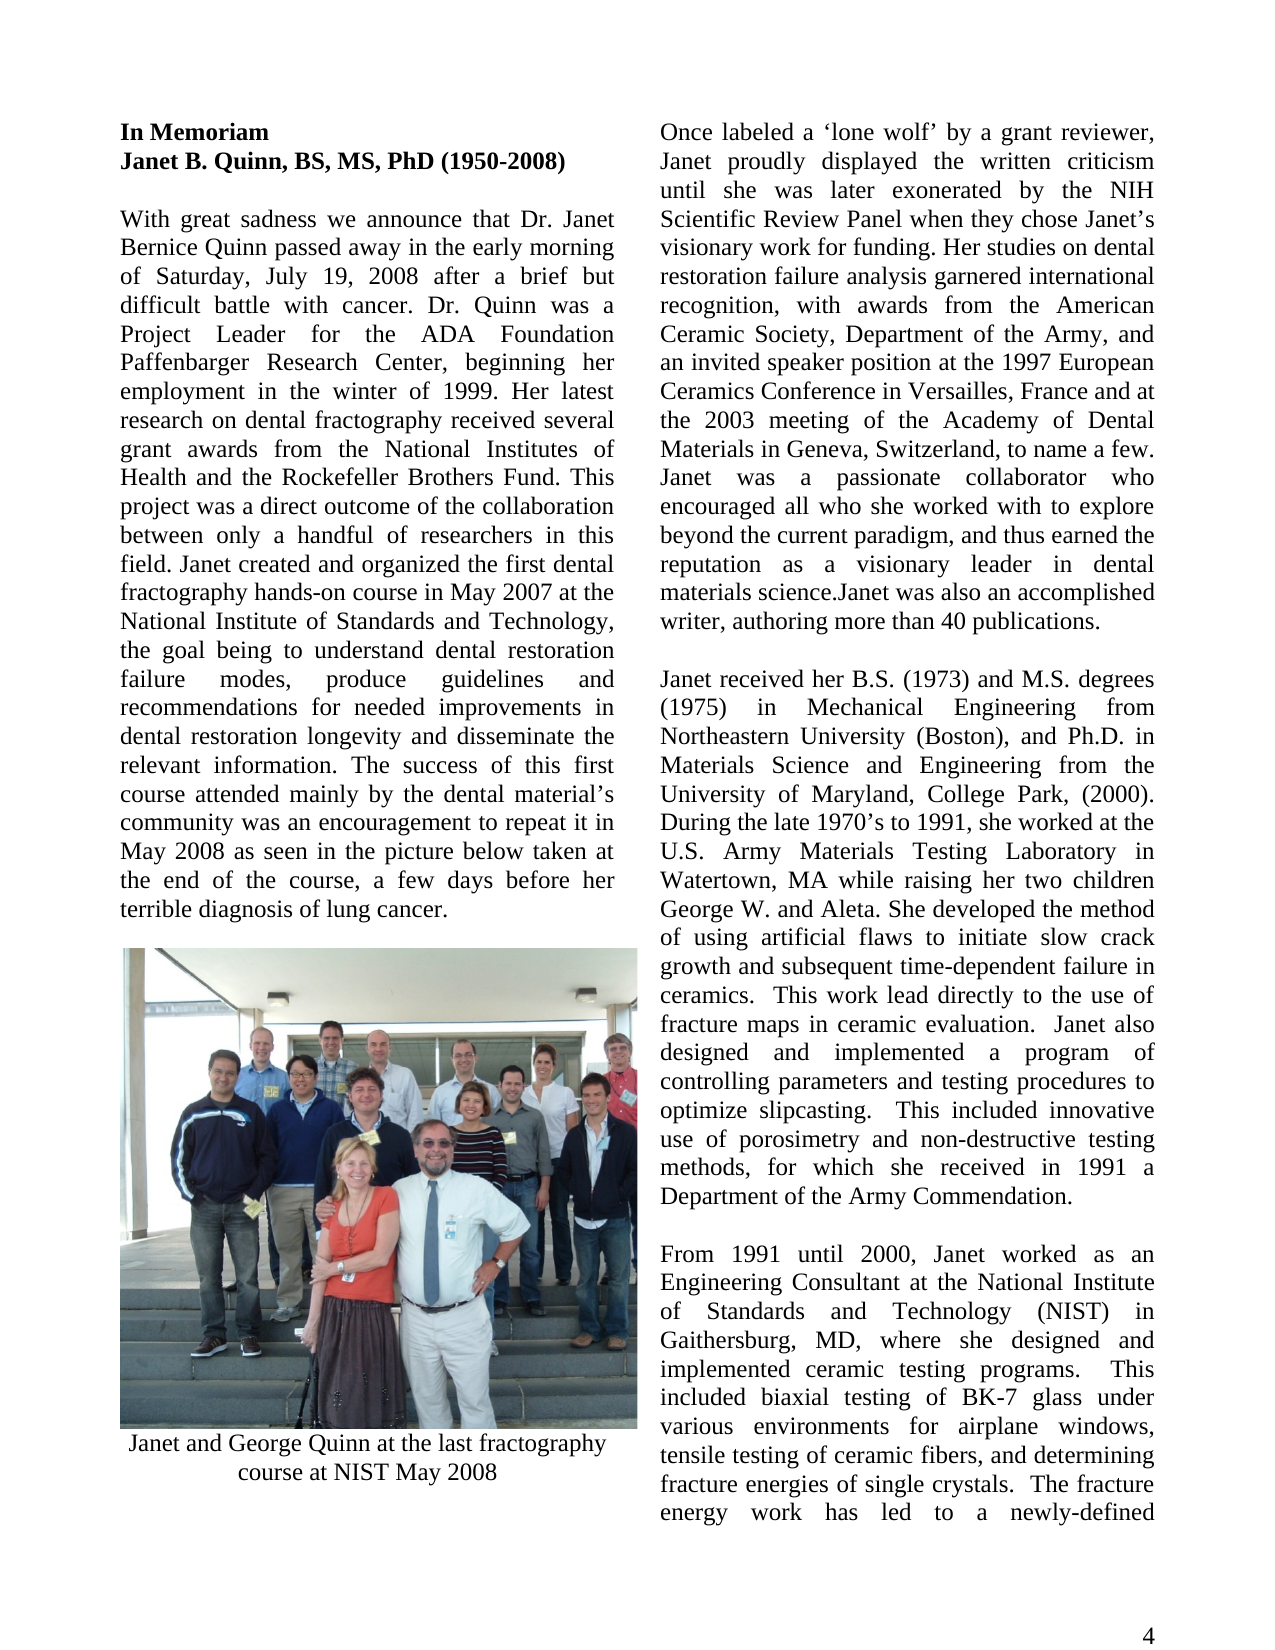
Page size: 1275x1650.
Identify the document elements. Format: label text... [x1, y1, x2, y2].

text Janet B. Quinn, BS, MS, PhD (1950-2008) [120, 146, 615, 175]
text Janet and George Quinn at the last fractography course at NIST May 2008 [120, 1429, 615, 1486]
picture [120, 948, 638, 1429]
text With great sadness we announce that Dr. Janet Bernice Quinn passed away in the early morning of Saturday, July 19, 2008 after a brief but difficult battle with cancer. Dr. Quinn was a Project Leader for the ADA Foundation Paffenbarger Research Center, beginning her employment in the winter of 1999. Her latest research on dental fractography received several grant awards from the National Institutes of Health and the Rockefeller Brothers Fund. This project was a direct outcome of the collaboration between only a handful of researchers in this field. Janet created and organized the first dental fractography hands-on course in May 2007 at the National Institute of Standards and Technology, the goal being to understand dental restoration failure modes, produce guidelines and recommendations for needed improvements in dental restoration longevity and disseminate the relevant information. The success of this first course attended mainly by the dental material’s community was an encouragement to repeat it in May 2008 as seen in the picture below taken at the end of the course, a few days before her terrible diagnosis of lung cancer. [120, 204, 615, 922]
text Once labeled a ‘lone wolf’ by a grant reviewer, Janet proudly displayed the written criticism until she was later exonerated by the NIH Scientific Review Panel when they chose Janet’s visionary work for funding. Her studies on dental restoration failure analysis garnered international recognition, with awards from the American Ceramic Society, Department of the Army, and an invited speaker position at the 1997 European Ceramics Conference in Versailles, France and at the 2003 meeting of the Academy of Dental Materials in Geneva, Switzerland, to name a few. Janet was a passionate collaborator who encouraged all who she worked with to explore beyond the current paradigm, and thus earned the reputation as a visionary leader in dental materials science.Janet was also an accomplished writer, authoring more than 40 publications. [660, 117, 1155, 635]
text Janet received her B.S. (1973) and M.S. degrees (1975) in Mechanical Engineering from Northeastern University (Boston), and Ph.D. in Materials Science and Engineering from the University of Maryland, College Park, (2000). During the late 1970’s to 1991, she worked at the U.S. Army Materials Testing Laboratory in Watertown, MA while raising her two children George W. and Aleta. She developed the method of using artificial flaws to initiate slow crack growth and subsequent time-dependent failure in ceramics. This work lead directly to the use of fracture maps in ceramic evaluation. Janet also designed and implemented a program of controlling parameters and testing procedures to optimize slipcasting. This included innovative use of porosimetry and non-destructive testing methods, for which she received in 1991 a Department of the Army Commendation. [660, 664, 1155, 1210]
text In Memoriam [120, 117, 615, 146]
